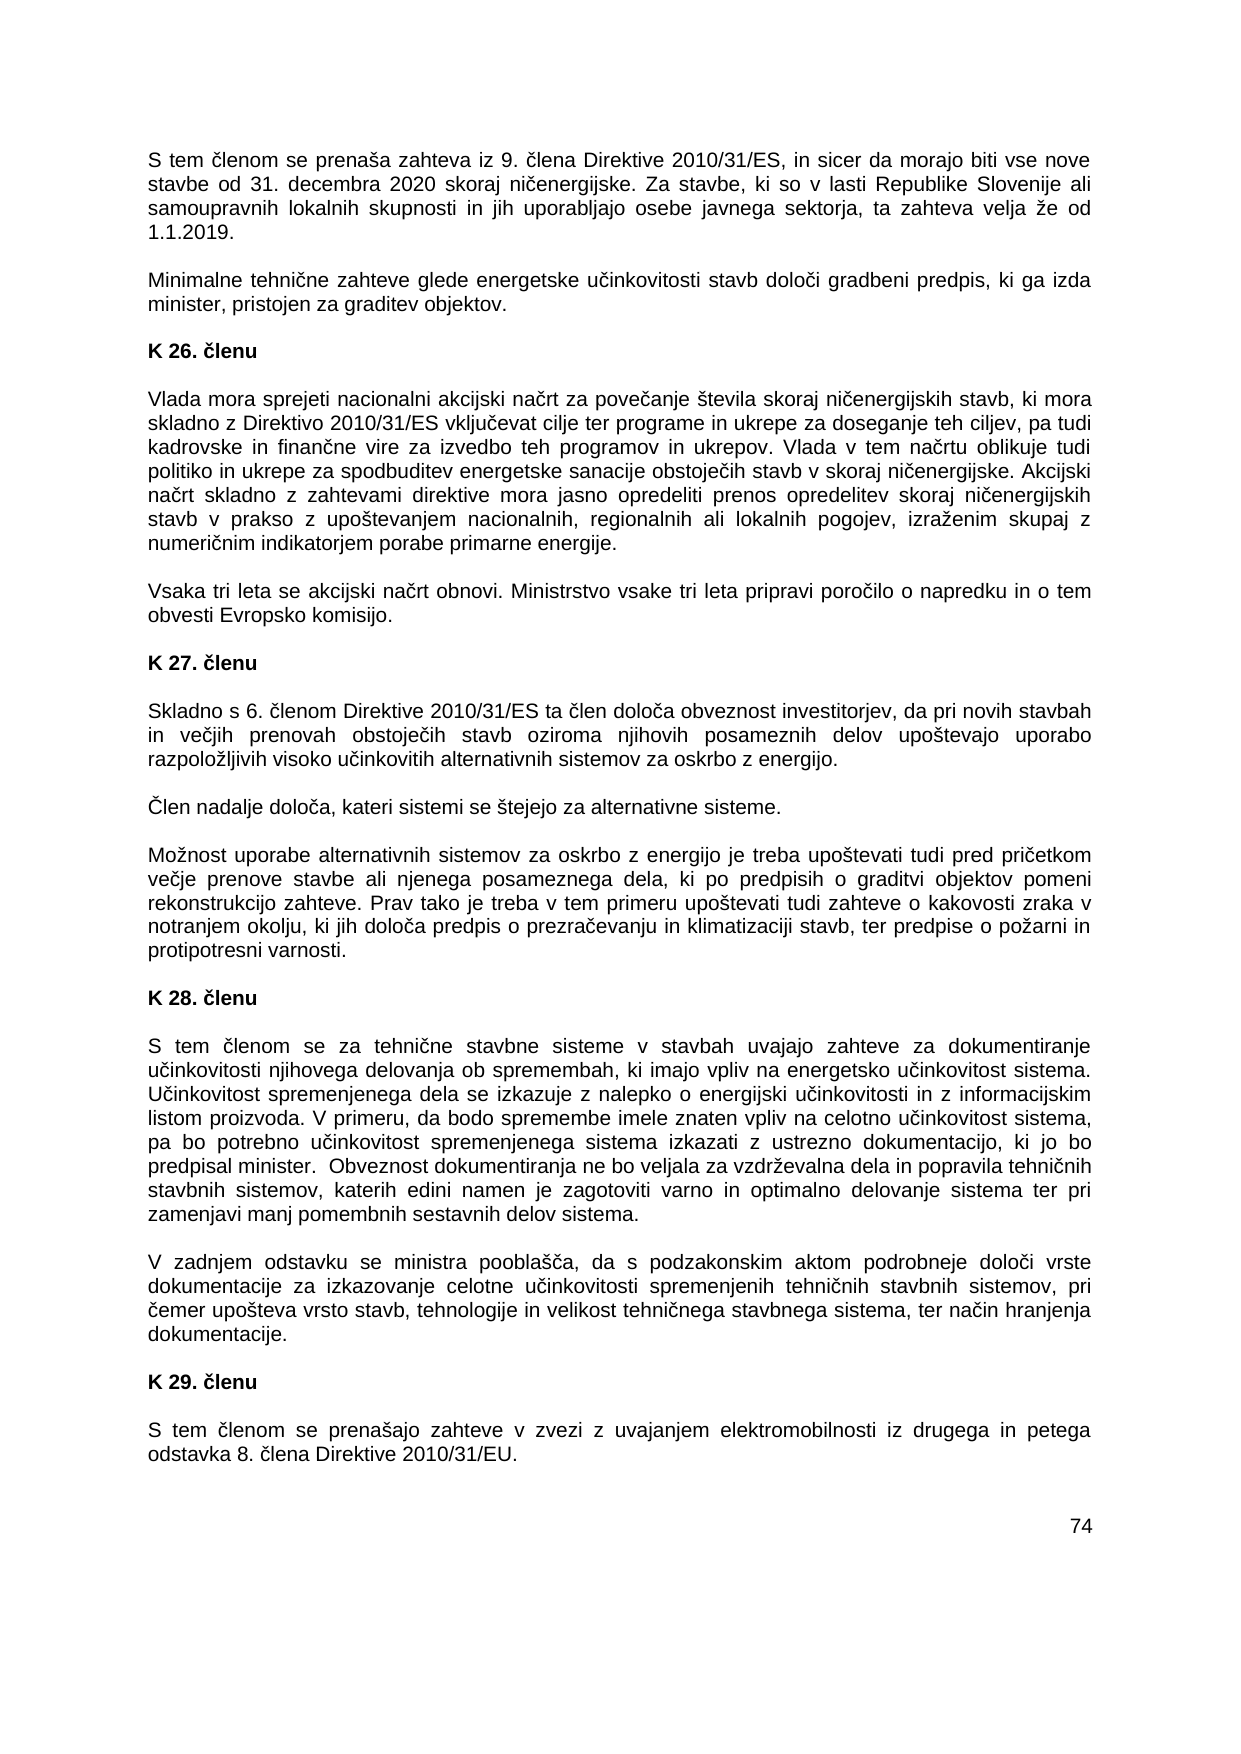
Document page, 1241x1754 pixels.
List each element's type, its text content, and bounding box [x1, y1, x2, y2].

text S tem členom se za tehnične stavbne sisteme v stavbah uvajajo zahteve za dokumentiranje učinkovitosti njihovega delovanja ob spremembah, ki imajo vpliv na energetsko učinkovitost sistema. Učinkovitost spremenjenega dela se izkazuje z nalepko o energijski učinkovitosti in z informacijskim listom proizvoda. V primeru, da bodo spremembe imele znaten vpliv na celotno učinkovitost sistema, pa bo potrebno učinkovitost spremenjenega sistema izkazati z ustrezno dokumentacijo, ki jo bo predpisal minister. Obveznost dokumentiranja ne bo veljala za vzdrževalna dela in popravila tehničnih stavbnih sistemov, katerih edini namen je zagotoviti varno in optimalno delovanje sistema ter pri zamenjavi manj pomembnih sestavnih delov sistema. [148, 1034, 1093, 1226]
text Skladno s 6. členom Direktive 2010/31/ES ta člen določa obveznost investitorjev, da pri novih stavbah in večjih prenovah obstoječih stavb oziroma njihovih posameznih delov upoštevajo uporabo razpoložljivih visoko učinkovitih alternativnih sistemov za oskrbo z energijo. [148, 699, 1093, 771]
text V zadnjem odstavku se ministra pooblašča, da s podzakonskim aktom podrobneje določi vrste dokumentacije za izkazovanje celotne učinkovitosti spremenjenih tehničnih stavbnih sistemov, pri čemer upošteva vrsto stavb, tehnologije in velikost tehničnega stavbnega sistema, ter način hranjenja dokumentacije. [148, 1250, 1093, 1346]
text S tem členom se prenaša zahteva iz 9. člena Direktive 2010/31/ES, in sicer da morajo biti vse nove stavbe od 31. decembra 2020 skoraj ničenergijske. Za stavbe, ki so v lasti Republike Slovenije ali samoupravnih lokalnih skupnosti in jih uporabljajo osebe javnega sektorja, ta zahteva velja že od 1.1.2019. [148, 148, 1093, 243]
text K 27. členu [148, 651, 1093, 675]
text K 29. členu [148, 1369, 1093, 1393]
text K 28. členu [148, 986, 1093, 1010]
text Možnost uporabe alternativnih sistemov za oskrbo z energijo je treba upoštevati tudi pred pričetkom večje prenove stavbe ali njenega posameznega dela, ki po predpisih o graditvi objektov pomeni rekonstrukcijo zahteve. Prav tako je treba v tem primeru upoštevati tudi zahteve o kakovosti zraka v notranjem okolju, ki jih določa predpis o prezračevanju in klimatizaciji stavb, ter predpise o požarni in protipotresni varnosti. [148, 842, 1093, 962]
text Člen nadalje določa, kateri sistemi se štejejo za alternativne sisteme. [148, 794, 1093, 818]
text Vsaka tri leta se akcijski načrt obnovi. Ministrstvo vsake tri leta pripravi poročilo o napredku in o tem obvesti Evropsko komisijo. [148, 579, 1093, 627]
text K 26. členu [148, 339, 1093, 363]
text Vlada mora sprejeti nacionalni akcijski načrt za povečanje števila skoraj ničenergijskih stavb, ki mora skladno z Direktivo 2010/31/ES vključevat cilje ter programe in ukrepe za doseganje teh ciljev, pa tudi kadrovske in finančne vire za izvedbo teh programov in ukrepov. Vlada v tem načrtu oblikuje tudi politiko in ukrepe za spodbuditev energetske sanacije obstoječih stavb v skoraj ničenergijske. Akcijski načrt skladno z zahtevami direktive mora jasno opredeliti prenos opredelitev skoraj ničenergijskih stavb v prakso z upoštevanjem nacionalnih, regionalnih ali lokalnih pogojev, izraženim skupaj z numeričnim indikatorjem porabe primarne energije. [148, 387, 1093, 555]
text S tem členom se prenašajo zahteve v zvezi z uvajanjem elektromobilnosti iz drugega in petega odstavka 8. člena Direktive 2010/31/EU. [148, 1417, 1093, 1465]
text Minimalne tehnične zahteve glede energetske učinkovitosti stavb določi gradbeni predpis, ki ga izda minister, pristojen za graditev objektov. [148, 267, 1093, 315]
